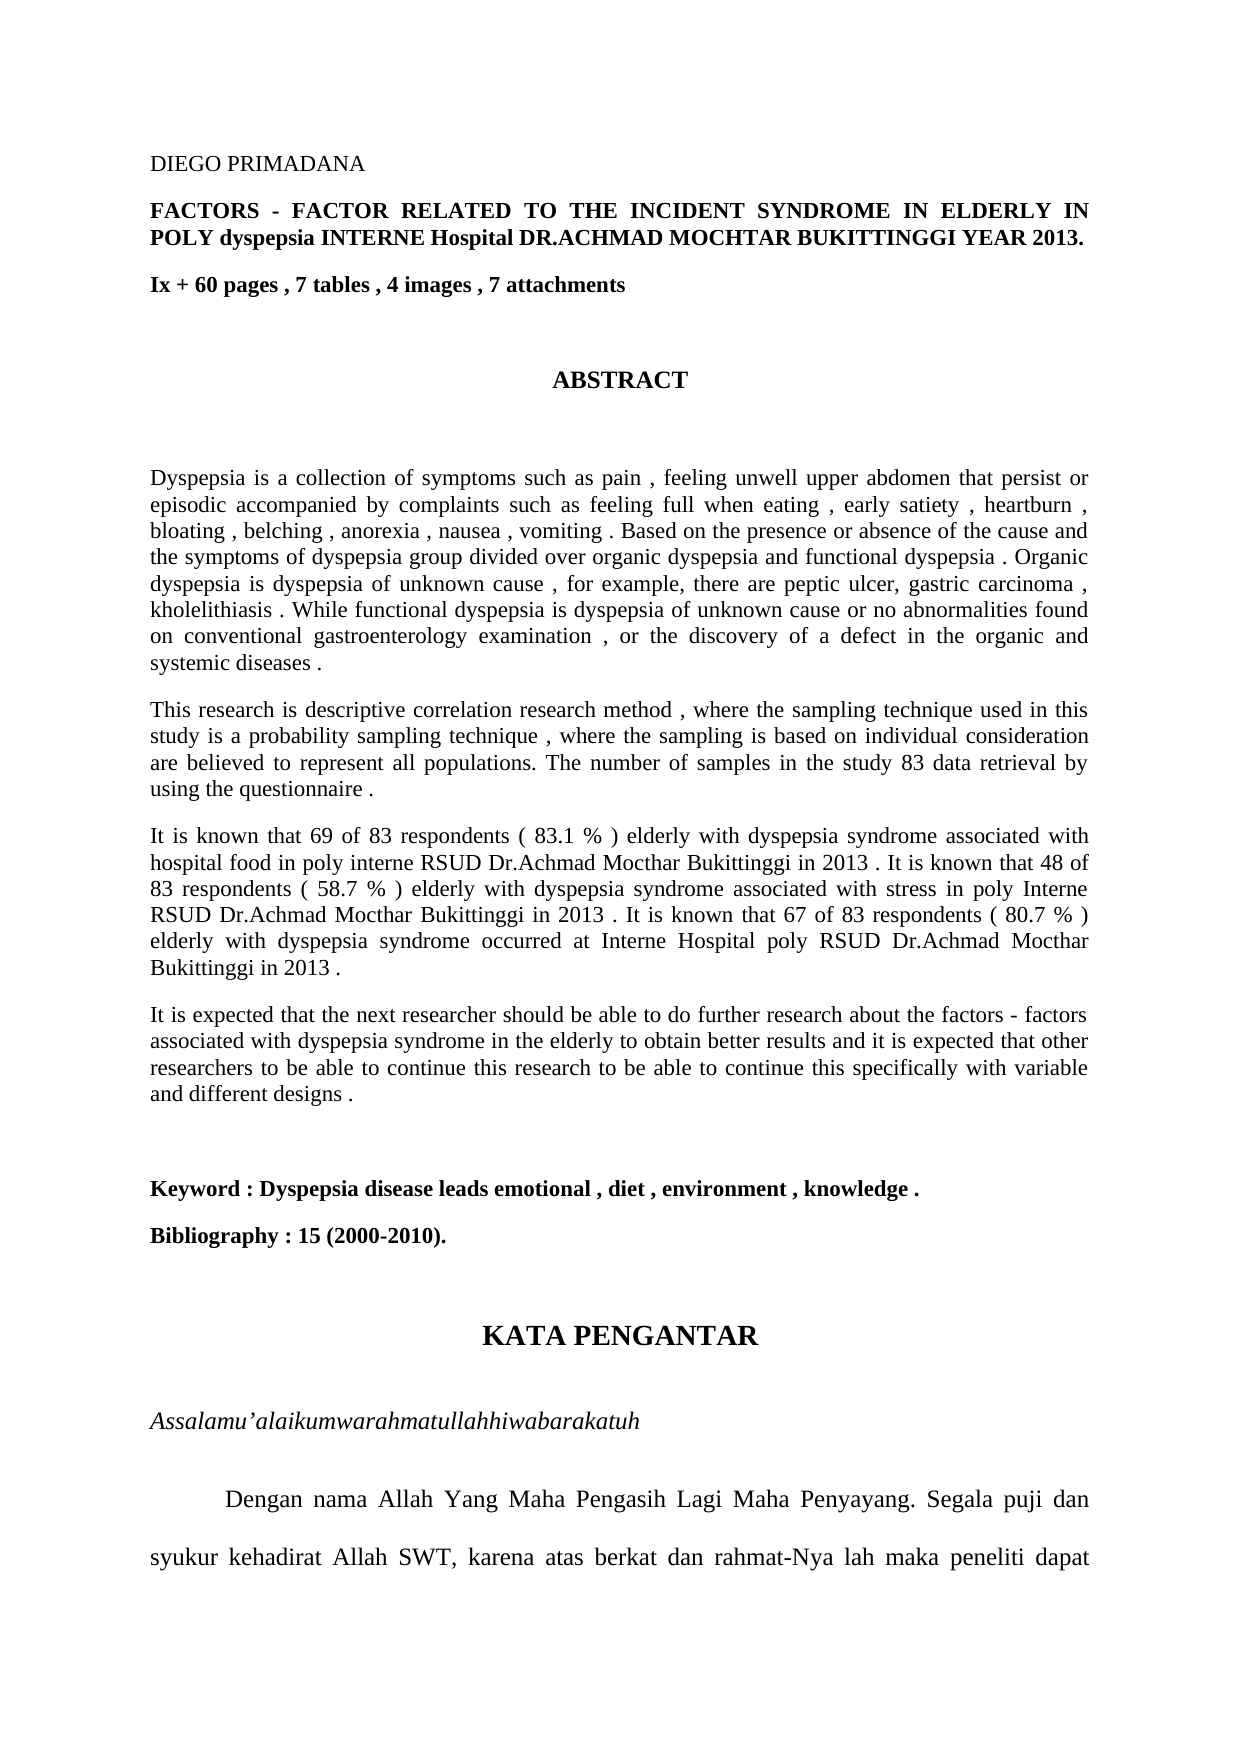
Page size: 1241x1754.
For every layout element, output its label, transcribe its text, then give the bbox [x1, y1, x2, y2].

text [150, 1484, 1090, 1570]
text It is expected that the next researcher should be able to do further research about the factors - factors associated with dyspepsia syndrome in the elderly to obtain better results and it is expected that other researchers to be able to continue this research to be able to continue this specifically with variable and different designs . [150, 1001, 1090, 1107]
text Ix + 60 pages , 7 tables , 4 images , 7 attachments [150, 271, 1090, 297]
text Assalamu’alaikumwarahmatullahhiwabarakatuh [150, 1406, 1090, 1434]
text KATA PENGANTAR [150, 1318, 1090, 1351]
text Bibliography : 15 (2000-2010). [150, 1222, 1090, 1248]
text It is known that 69 of 83 respondents ( 83.1 % ) elderly with dyspepsia syndrome associated with hospital food in poly interne RSUD Dr.Achmad Mocthar Bukittinggi in 2013 . It is known that 48 of 83 respondents ( 58.7 % ) elderly with dyspepsia syndrome associated with stress in poly Interne RSUD Dr.Achmad Mocthar Bukittinggi in 2013 . It is known that 67 of 83 respondents ( 80.7 % ) elderly with dyspepsia syndrome occurred at Interne Hospital poly RSUD Dr.Achmad Mocthar Bukittinggi in 2013 . [150, 822, 1090, 980]
text This research is descriptive correlation research method , where the sampling technique used in this study is a probability sampling technique , where the sampling is based on individual consideration are believed to represent all populations. The number of samples in the study 83 data retrieval by using the questionnaire . [150, 696, 1090, 801]
text DIEGO PRIMADANA [150, 150, 1090, 176]
text Keyword : Dyspepsia disease leads emotional , diet , environment , knowledge . [150, 1174, 1090, 1201]
text FACTORS - FACTOR RELATED TO THE INCIDENT SYNDROME IN ELDERLY IN POLY dyspepsia INTERNE Hospital DR.ACHMAD MOCHTAR BUKITTINGGI YEAR 2013. [150, 197, 1090, 250]
text ABSTRACT [150, 365, 1090, 394]
text Dyspepsia is a collection of symptoms such as pain , feeling unwell upper abdomen that persist or episodic accompanied by complaints such as feeling full when eating , early satiety , heartburn , bloating , belching , anorexia , nausea , vomiting . Based on the presence or absence of the cause and the symptoms of dyspepsia group divided over organic dyspepsia and functional dyspepsia . Organic dyspepsia is dyspepsia of unknown cause , for example, there are peptic ulcer, gastric carcinoma , kholelithiasis . While functional dyspepsia is dyspepsia of unknown cause or no abnormalities found on conventional gastroenterology examination , or the discovery of a defect in the organic and systemic diseases . [150, 464, 1090, 675]
